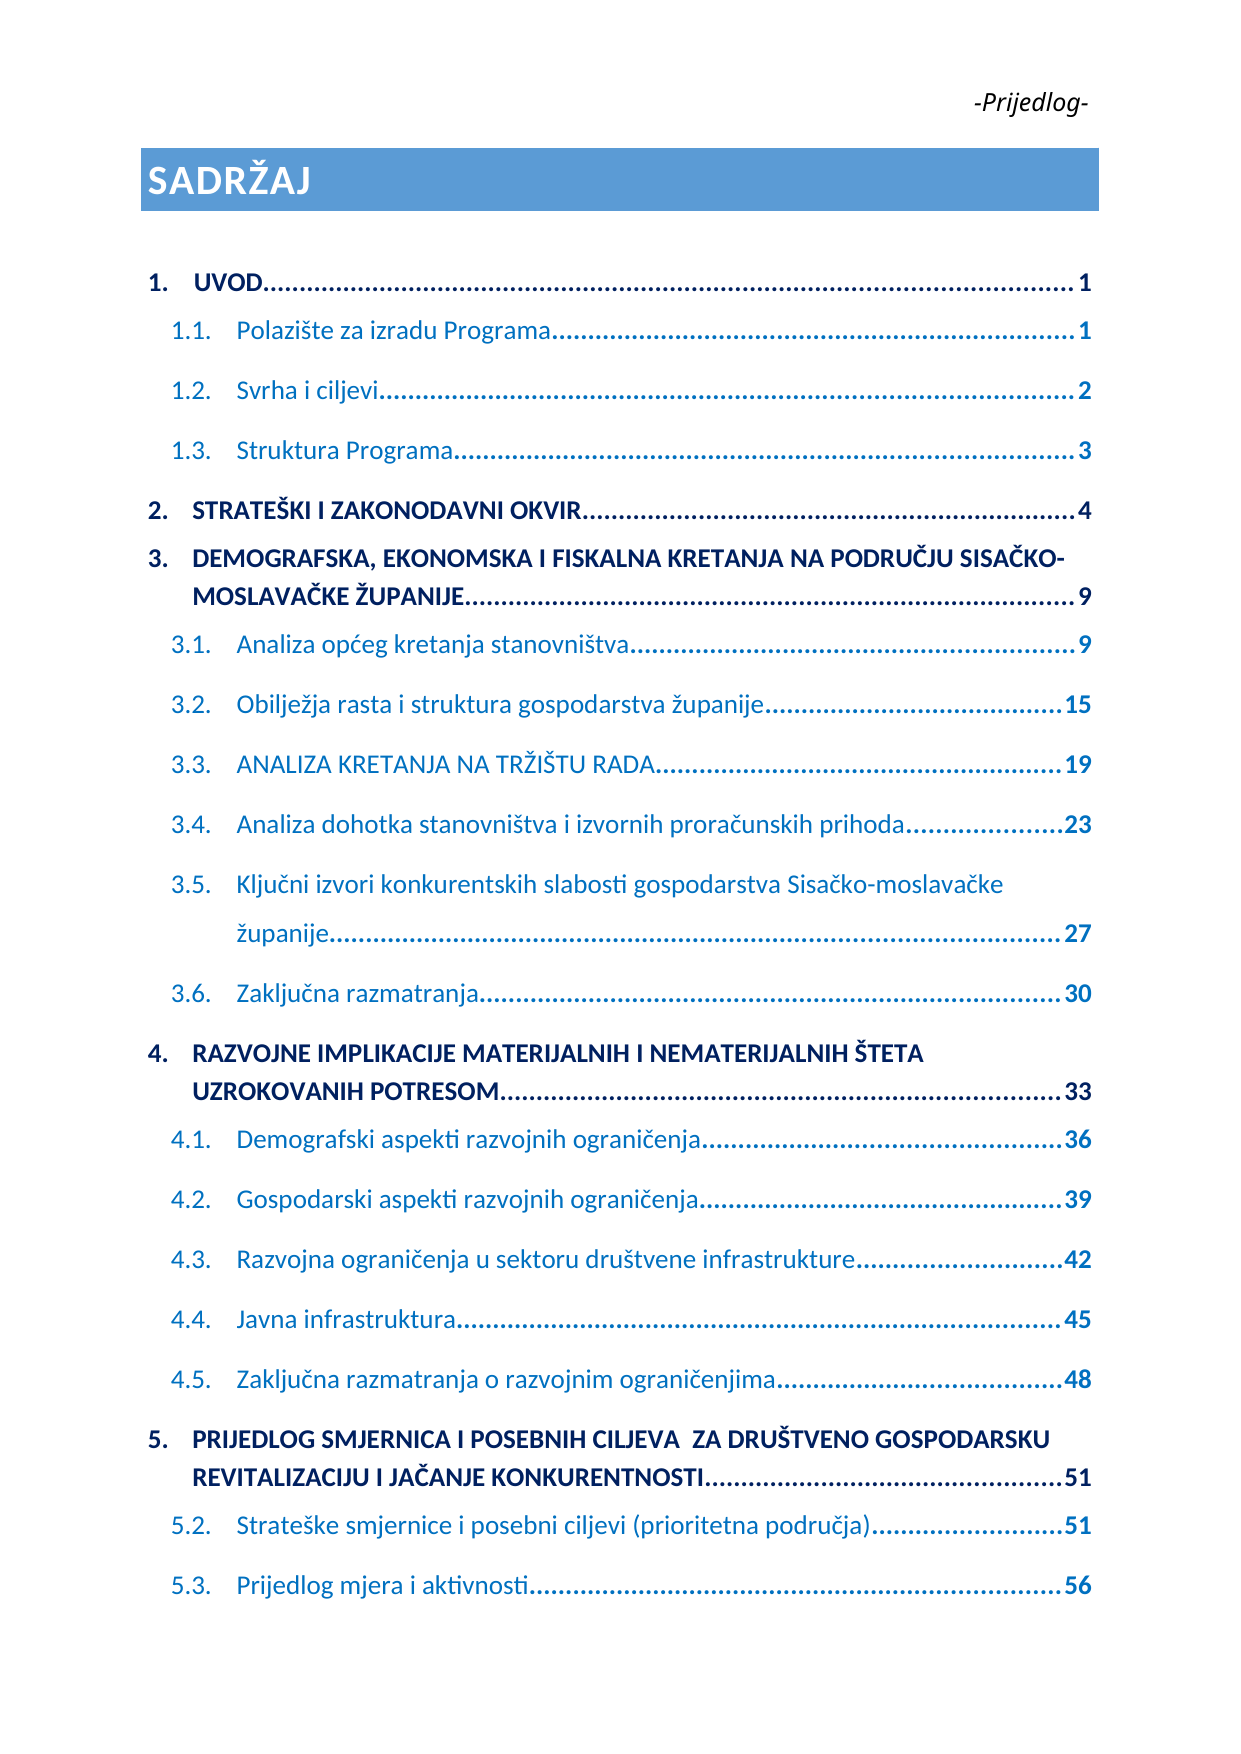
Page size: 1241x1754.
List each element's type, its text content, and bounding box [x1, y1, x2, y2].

subtitle SADRŽAJ [148, 154, 1092, 205]
